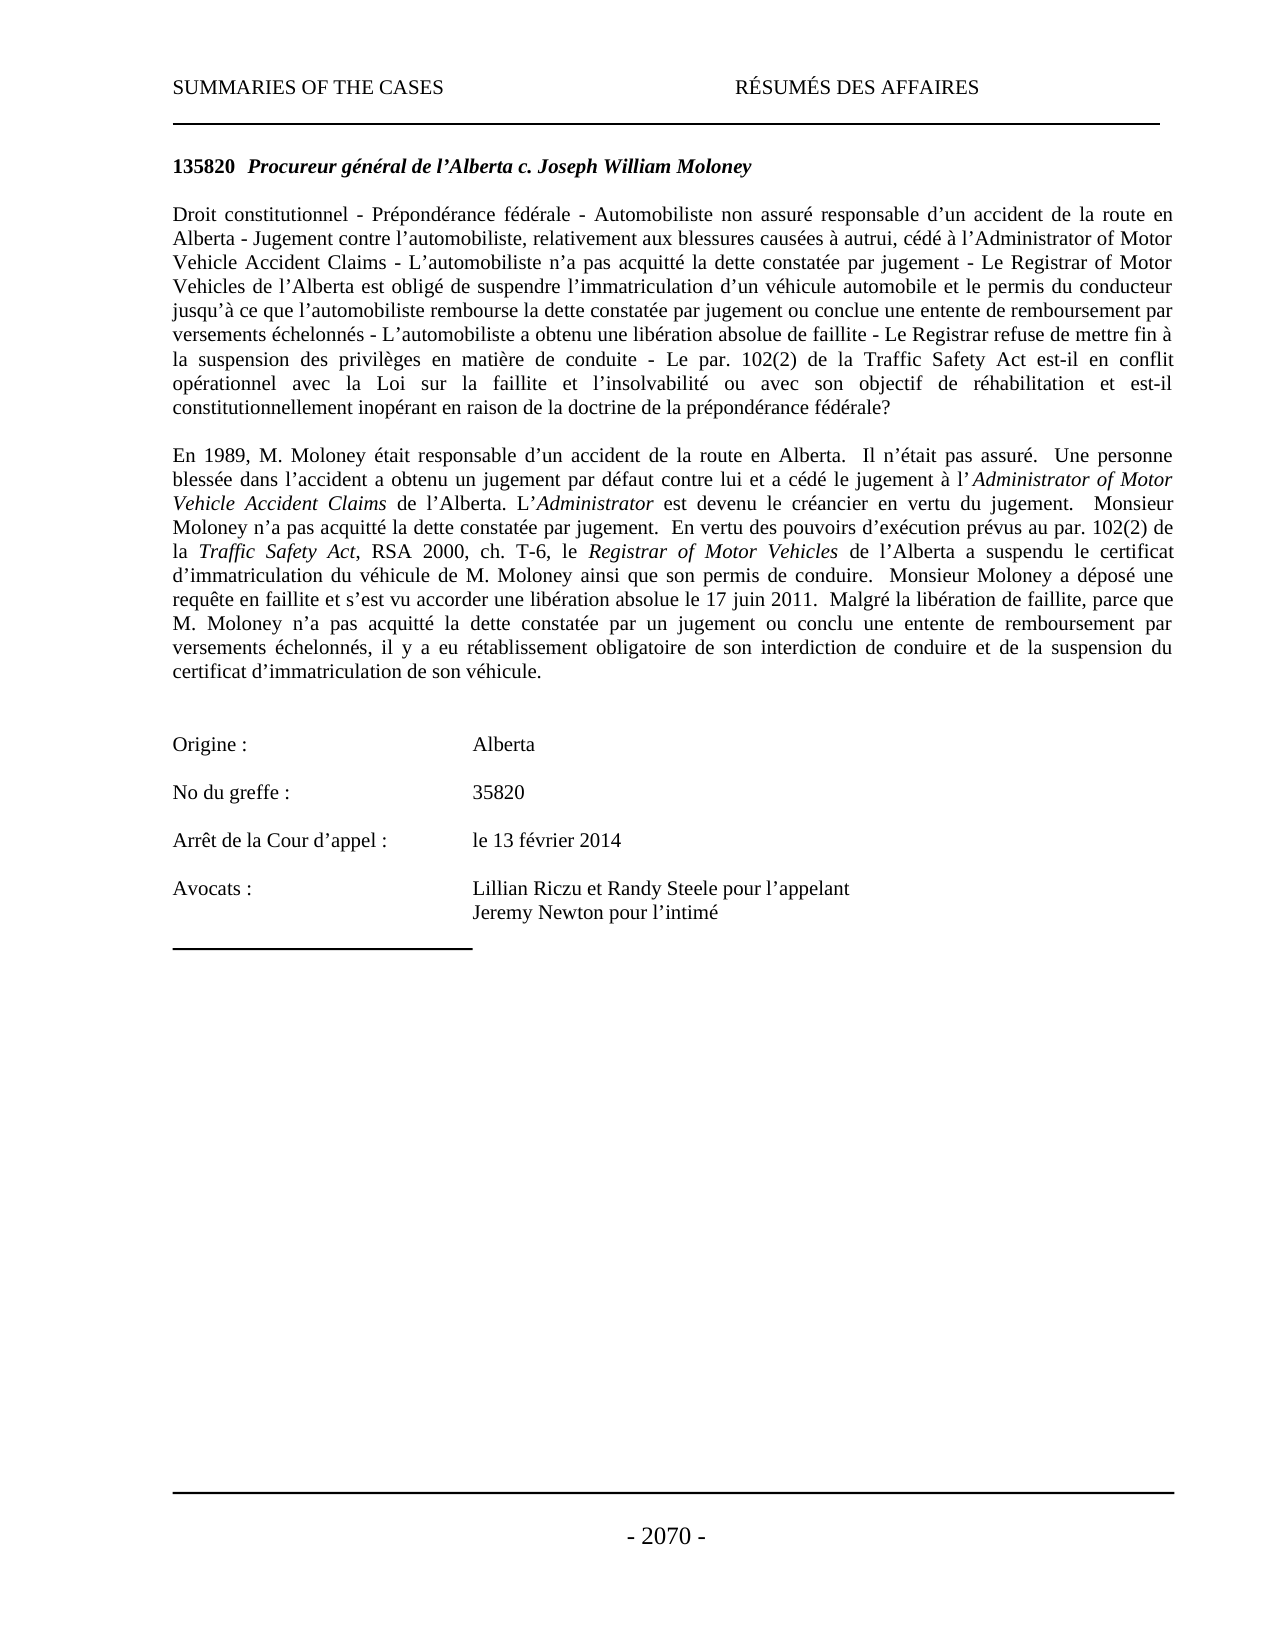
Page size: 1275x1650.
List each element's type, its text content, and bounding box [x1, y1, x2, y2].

text Arrêt de la Cour d’appel : le 13 février 2014 [172, 828, 1174, 852]
text En 1989, M. Moloney était responsable d’un accident de la route en Alberta. Il n’était pas assuré. Une personne blessée dans l’accident a obtenu un jugement par défaut contre lui et a cédé le jugement à l’Administrator of Motor Vehicle Accident Claims de l’Alberta. L’Administrator est devenu le créancier en vertu du jugement. Monsieur Moloney n’a pas acquitté la dette constatée par jugement. En vertu des pouvoirs d’exécution prévus au par. 102(2) de la Traffic Safety Act, RSA 2000, ch. T-6, le Registrar of Motor Vehicles de l’Alberta a suspendu le certificat d’immatriculation du véhicule de M. Moloney ainsi que son permis de conduire. Monsieur Moloney a déposé une requête en faillite et s’est vu accorder une libération absolue le 17 juin 2011. Malgré la libération de faillite, parce que M. Moloney n’a pas acquitté la dette constatée par un jugement ou conclu une entente de remboursement par versements échelonnés, il y a eu rétablissement obligatoire de son interdiction de conduire et de la suspension du certificat d’immatriculation de son véhicule. [172, 443, 1174, 683]
text Droit constitutionnel - Prépondérance fédérale - Automobiliste non assuré responsable d’un accident de la route en Alberta - Jugement contre l’automobiliste, relativement aux blessures causées à autrui, cédé à l’Administrator of Motor Vehicle Accident Claims - L’automobiliste n’a pas acquitté la dette constatée par jugement - Le Registrar of Motor Vehicles de l’Alberta est obligé de suspendre l’immatriculation d’un véhicule automobile et le permis du conducteur jusqu’à ce que l’automobiliste rembourse la dette constatée par jugement ou conclue une entente de remboursement par versements échelonnés - L’automobiliste a obtenu une libération absolue de faillite - Le Registrar refuse de mettre fin à la suspension des privilèges en matière de conduite - Le par. 102(2) de la Traffic Safety Act est-il en conflit opérationnel avec la Loi sur la faillite et l’insolvabilité ou avec son objectif de réhabilitation et est-il constitutionnellement inopérant en raison de la doctrine de la prépondérance fédérale? [172, 202, 1174, 419]
text Jeremy Newton pour l’intimé [172, 900, 1174, 924]
text Origine : Alberta [172, 731, 1174, 756]
text 35820 Procureur général de l’Alberta c. Joseph William Moloney [172, 154, 1174, 178]
text Avocats : Lillian Riczu et Randy Steele pour l’appelant [172, 876, 1174, 900]
text No du greffe : 35820 [172, 779, 1174, 804]
